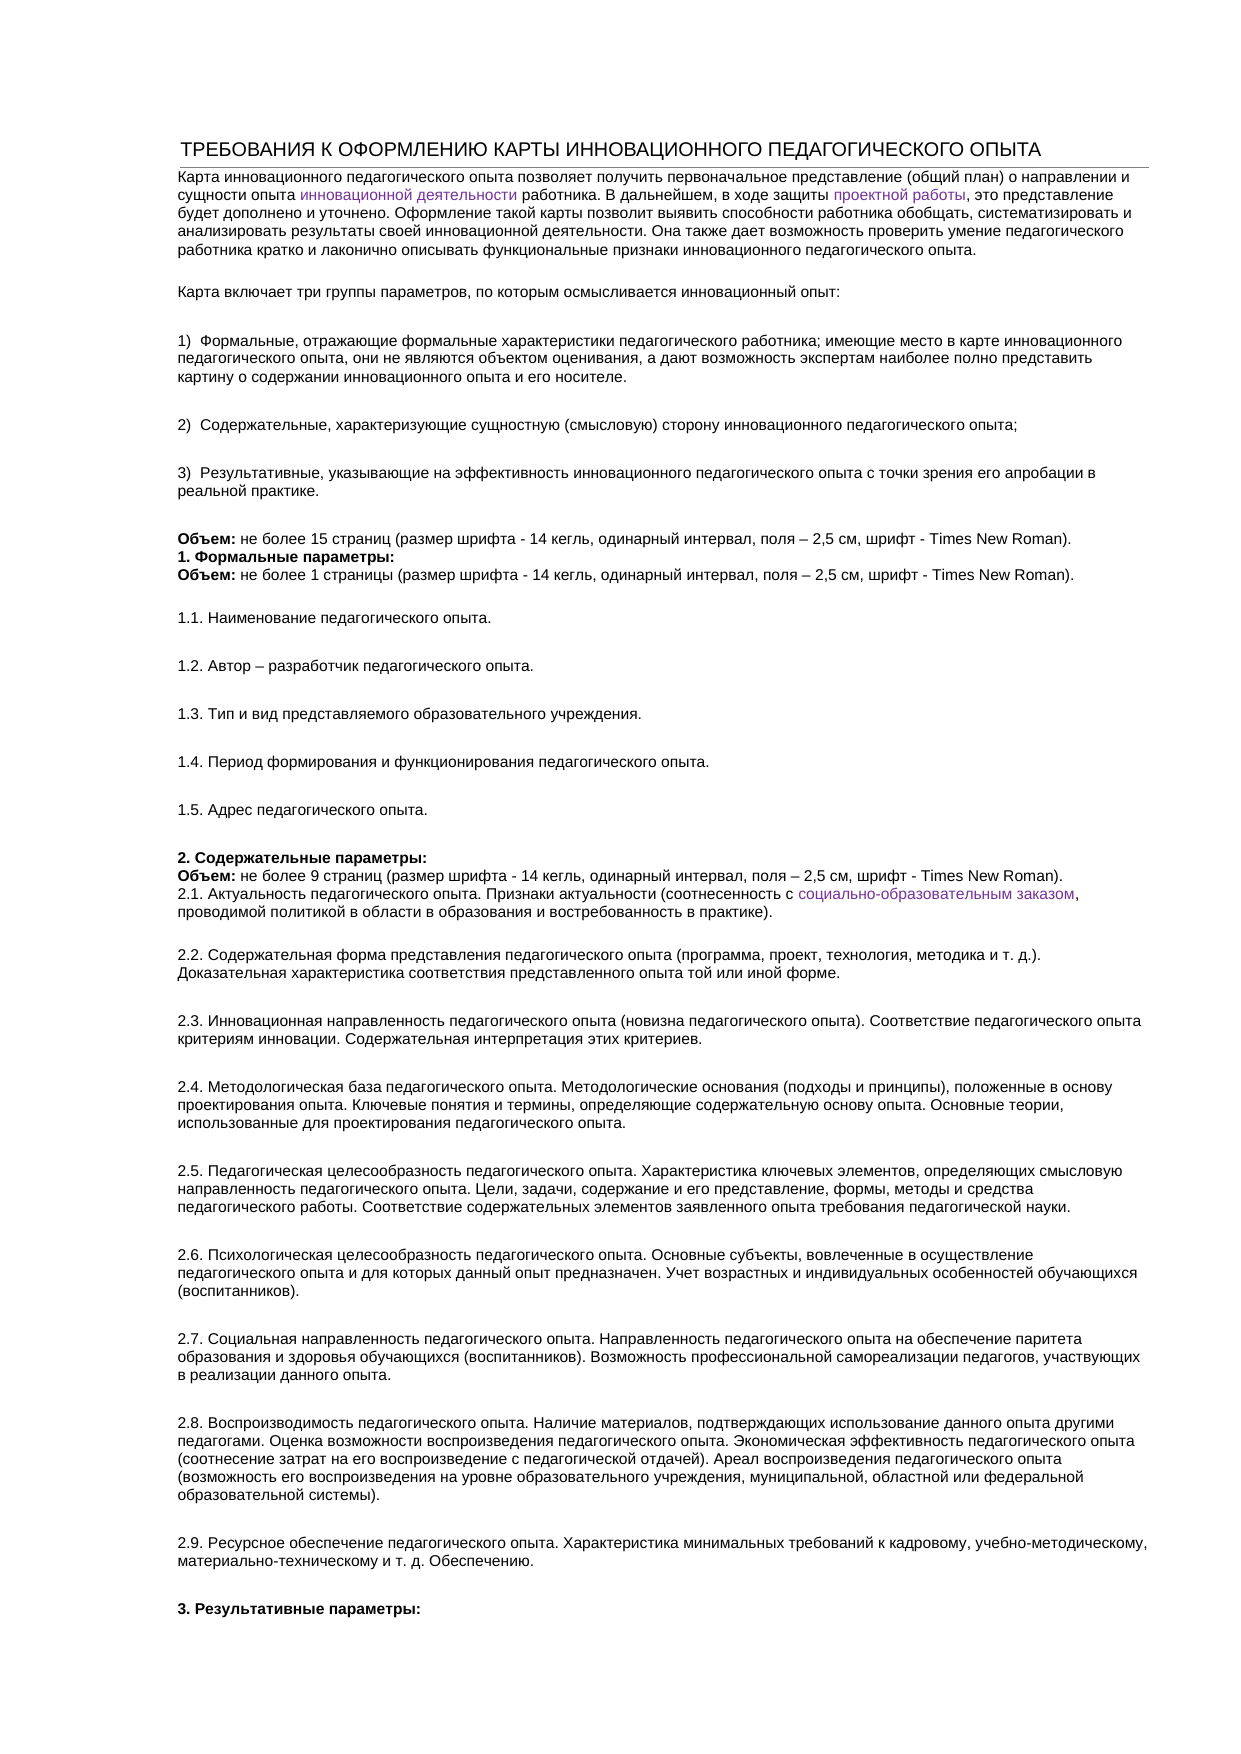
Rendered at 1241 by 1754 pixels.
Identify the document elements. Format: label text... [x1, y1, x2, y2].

text 1.5. Адрес педагогического опыта. [177, 801, 1152, 818]
text ТРЕБОВАНИЯ К ОФОРМЛЕНИЮ КАРТЫ ИННОВАЦИОННОГО ПЕДАГОГИЧЕСКОГО ОПЫТА [180, 138, 1149, 167]
text 2.3. Инновационная направленность педагогического опыта (новизна педагогического опыта). Соответствие педагогического опыта критериям инновации. Содержательная интерпретация этих критериев. [177, 1012, 1152, 1048]
text 1.2. Автор – разработчик педагогического опыта. [177, 656, 1152, 674]
text 2.9. Ресурсное обеспечение педагогического опыта. Характеристика минимальных требований к кадровому, учебно-методическому, материально-техническому и т. д. Обеспечению. [177, 1534, 1152, 1570]
text 1.4. Период формирования и функционирования педагогического опыта. [177, 752, 1152, 771]
text Объем: не более 9 страниц (размер шрифта - 14 кегль, одинарный интервал, поля – 2,5 см, шрифт - Times New Roman). [177, 867, 1152, 884]
text Карта инновационного педагогического опыта позволяет получить первоначальное представление (общий план) о направлении и сущности опыта инновационной деятельности работника. В дальнейшем, в ходе защиты проектной работы, это представление будет дополнено и уточнено. Оформление такой карты позволит выявить способности работника обобщать, систематизировать и анализировать результаты своей инновационной деятельности. Она также дает возможность проверить умение педагогического работника кратко и лаконично описывать функциональные признаки инновационного педагогического опыта. [177, 168, 1152, 258]
text 2.5. Педагогическая целесообразность педагогического опыта. Характеристика ключевых элементов, определяющих смысловую направленность педагогического опыта. Цели, задачи, содержание и его представление, формы, методы и средства педагогического работы. Соответствие содержательных элементов заявленного опыта требования педагогической науки. [177, 1162, 1152, 1216]
text 2.2. Содержательная форма представления педагогического опыта (программа, проект, технология, методика и т. д.). Доказательная характеристика соответствия представленного опыта той или иной форме. [177, 946, 1152, 982]
text Карта включает три группы параметров, по которым осмысливается инновационный опыт: [177, 283, 1152, 301]
text 2.7. Социальная направленность педагогического опыта. Направленность педагогического опыта на обеспечение паритета образования и здоровья обучающихся (воспитанников). Возможность профессиональной самореализации педагогов, участвующих в реализации данного опыта. [177, 1330, 1152, 1384]
text 3) Результативные, указывающие на эффективность инновационного педагогического опыта с точки зрения его апробации в реальной практике. [177, 463, 1152, 499]
text Объем: не более 1 страницы (размер шрифта - 14 кегль, одинарный интервал, поля – 2,5 см, шрифт - Times New Roman). [177, 565, 1152, 583]
text 3. Результативные параметры: [177, 1600, 1152, 1618]
text 2) Содержательные, характеризующие сущностную (смысловую) сторону инновационного педагогического опыта; [177, 415, 1152, 433]
text 1. Формальные параметры: [177, 547, 1152, 565]
text 1.3. Тип и вид представляемого образовательного учреждения. [177, 704, 1152, 722]
text Объем: не более 15 страниц (размер шрифта - 14 кегль, одинарный интервал, поля – 2,5 см, шрифт - Times New Roman). [177, 529, 1152, 547]
text 1.1. Наименование педагогического опыта. [177, 608, 1152, 626]
text 2. Содержательные параметры: [177, 848, 1152, 867]
text 1) Формальные, отражающие формальные характеристики педагогического работника; имеющие место в карте инновационного педагогического опыта, они не являются объектом оценивания, а дают возможность экспертам наиболее полно представить картину о содержании инновационного опыта и его носителе. [177, 331, 1152, 385]
text 2.6. Психологическая целесообразность педагогического опыта. Основные субъекты, вовлеченные в осуществление педагогического опыта и для которых данный опыт предназначен. Учет возрастных и индивидуальных особенностей обучающихся (воспитанников). [177, 1246, 1152, 1300]
text 2.8. Воспроизводимость педагогического опыта. Наличие материалов, подтверждающих использование данного опыта другими педагогами. Оценка возможности воспроизведения педагогического опыта. Экономическая эффективность педагогического опыта (соотнесение затрат на его воспроизведение с педагогической отдачей). Ареал воспроизведения педагогического опыта (возможность его воспроизведения на уровне образовательного учреждения, муниципальной, областной или федеральной образовательной системы). [177, 1414, 1152, 1504]
text 2.1. Актуальность педагогического опыта. Признаки актуальности (соотнесенность с социально-образовательным заказом, проводимой политикой в области в образования и востребованность в практике). [177, 884, 1152, 921]
text 2.4. Методологическая база педагогического опыта. Методологические основания (подходы и принципы), положенные в основу проектирования опыта. Ключевые понятия и термины, определяющие содержательную основу опыта. Основные теории, использованные для проектирования педагогического опыта. [177, 1078, 1152, 1132]
